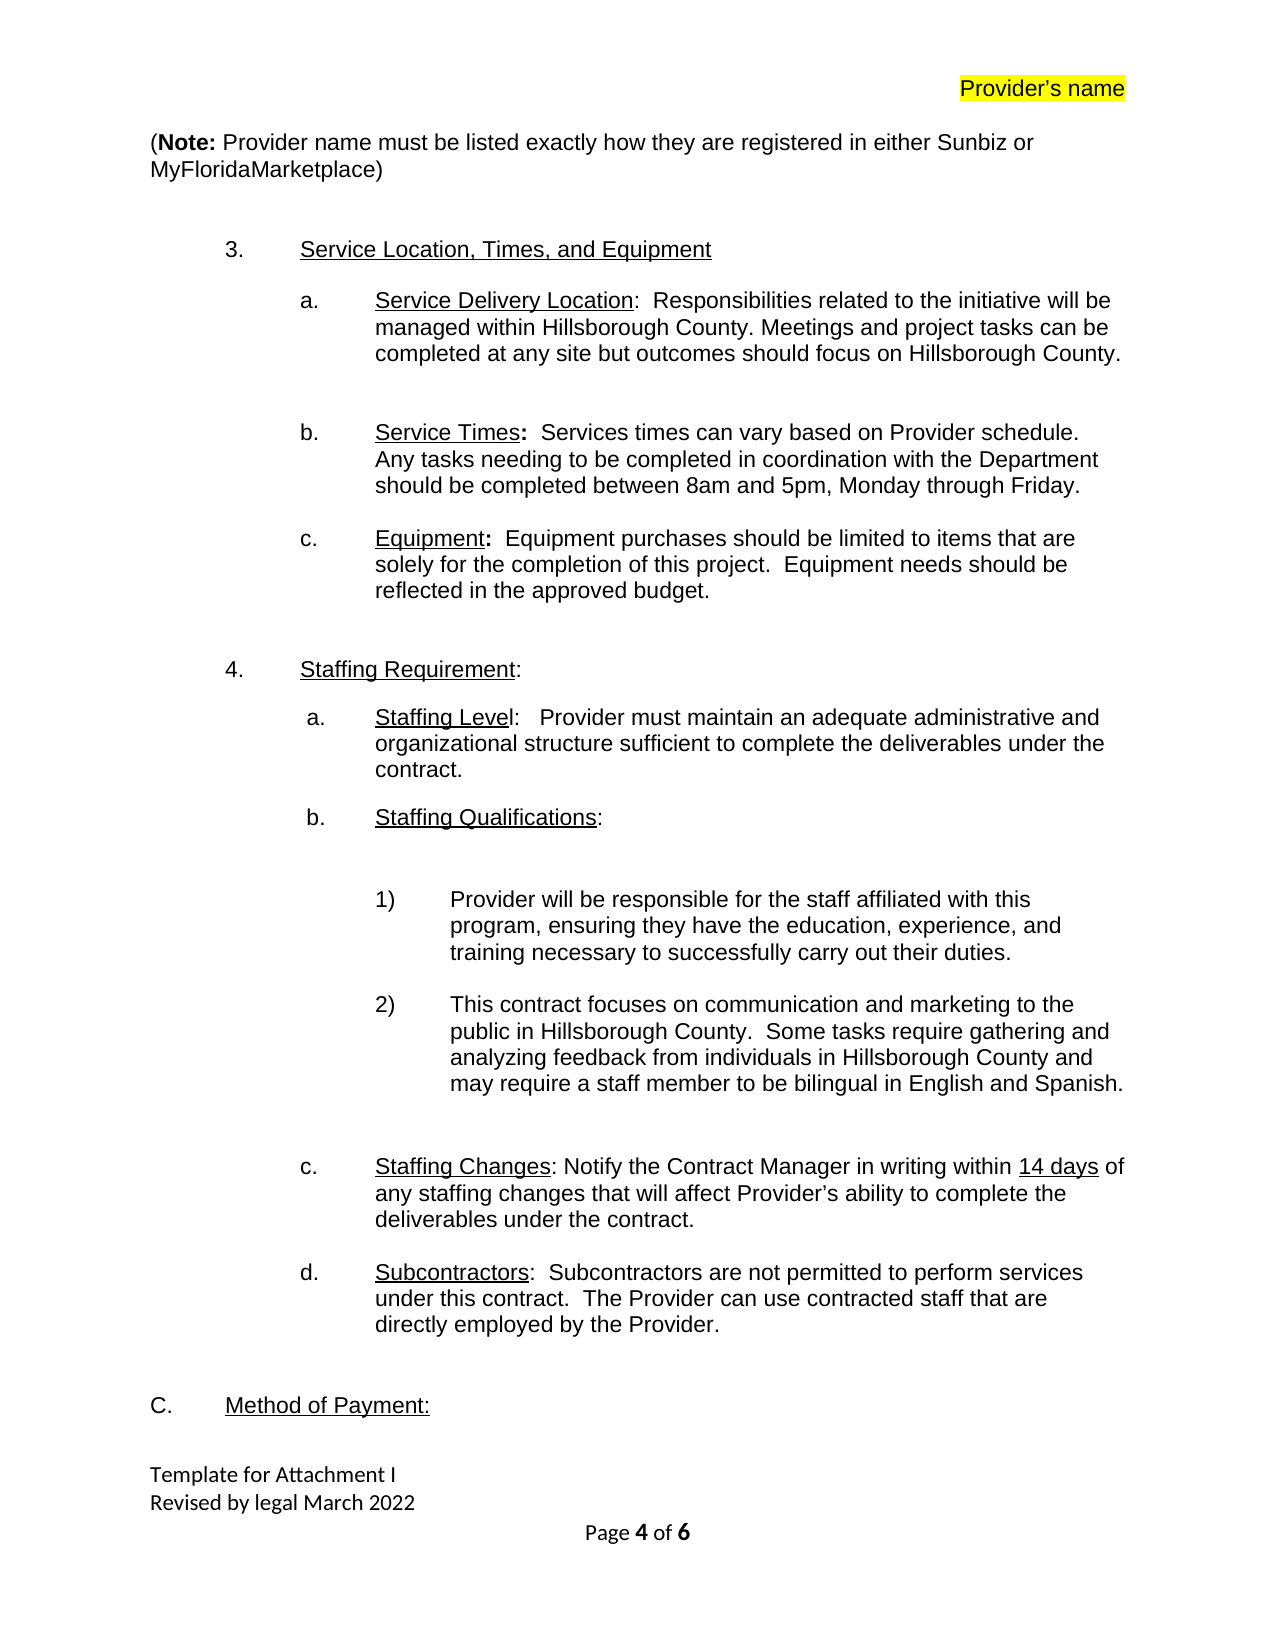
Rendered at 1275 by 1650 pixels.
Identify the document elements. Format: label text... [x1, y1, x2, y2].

text a. Staffing Level: Provider must maintain an adequate administrative and organizational structure sufficient to complete the deliverables under the contract. [300, 704, 1125, 783]
list c. Staffing Changes: Notify the Contract Manager in writing within 14 days of any staffing changes that will affect Provider’s ability to complete the deliverables under the contract. [300, 1153, 1125, 1232]
list Equipment: Equipment purchases should be limited to items that are solely for the completion of this project. Equipment needs should be reflected in the approved budget. [300, 525, 1125, 604]
list Service Times: Services times can vary based on Provider schedule. Any tasks needing to be completed in coordination with the Department should be completed between 8am and 5pm, Monday through Friday. [300, 419, 1125, 498]
text 3. Service Location, Times, and Equipment [225, 236, 1125, 263]
text 4. Staffing Requirement: [225, 656, 1125, 683]
list b. Staffing Qualifications: [300, 803, 1125, 830]
list Service Delivery Location: Responsibilities related to the initiative will be managed within Hillsborough County. Meetings and project tasks can be completed at any site but outcomes should focus on Hillsborough County. [300, 287, 1125, 367]
list Method of Payment: [150, 1392, 1125, 1418]
list d. Subcontractors: Subcontractors are not permitted to perform services under this contract. The Provider can use contracted staff that are directly employed by the Provider. [300, 1259, 1125, 1338]
list This contract focuses on communication and marketing to the public in Hillsborough County. Some tasks require gathering and analyzing feedback from individuals in Hillsborough County and may require a staff member to be bilingual in English and Spanish. [375, 991, 1125, 1097]
list Provider will be responsible for the staff affiliated with this program, ensuring they have the education, experience, and training necessary to successfully carry out their duties. [375, 886, 1125, 965]
